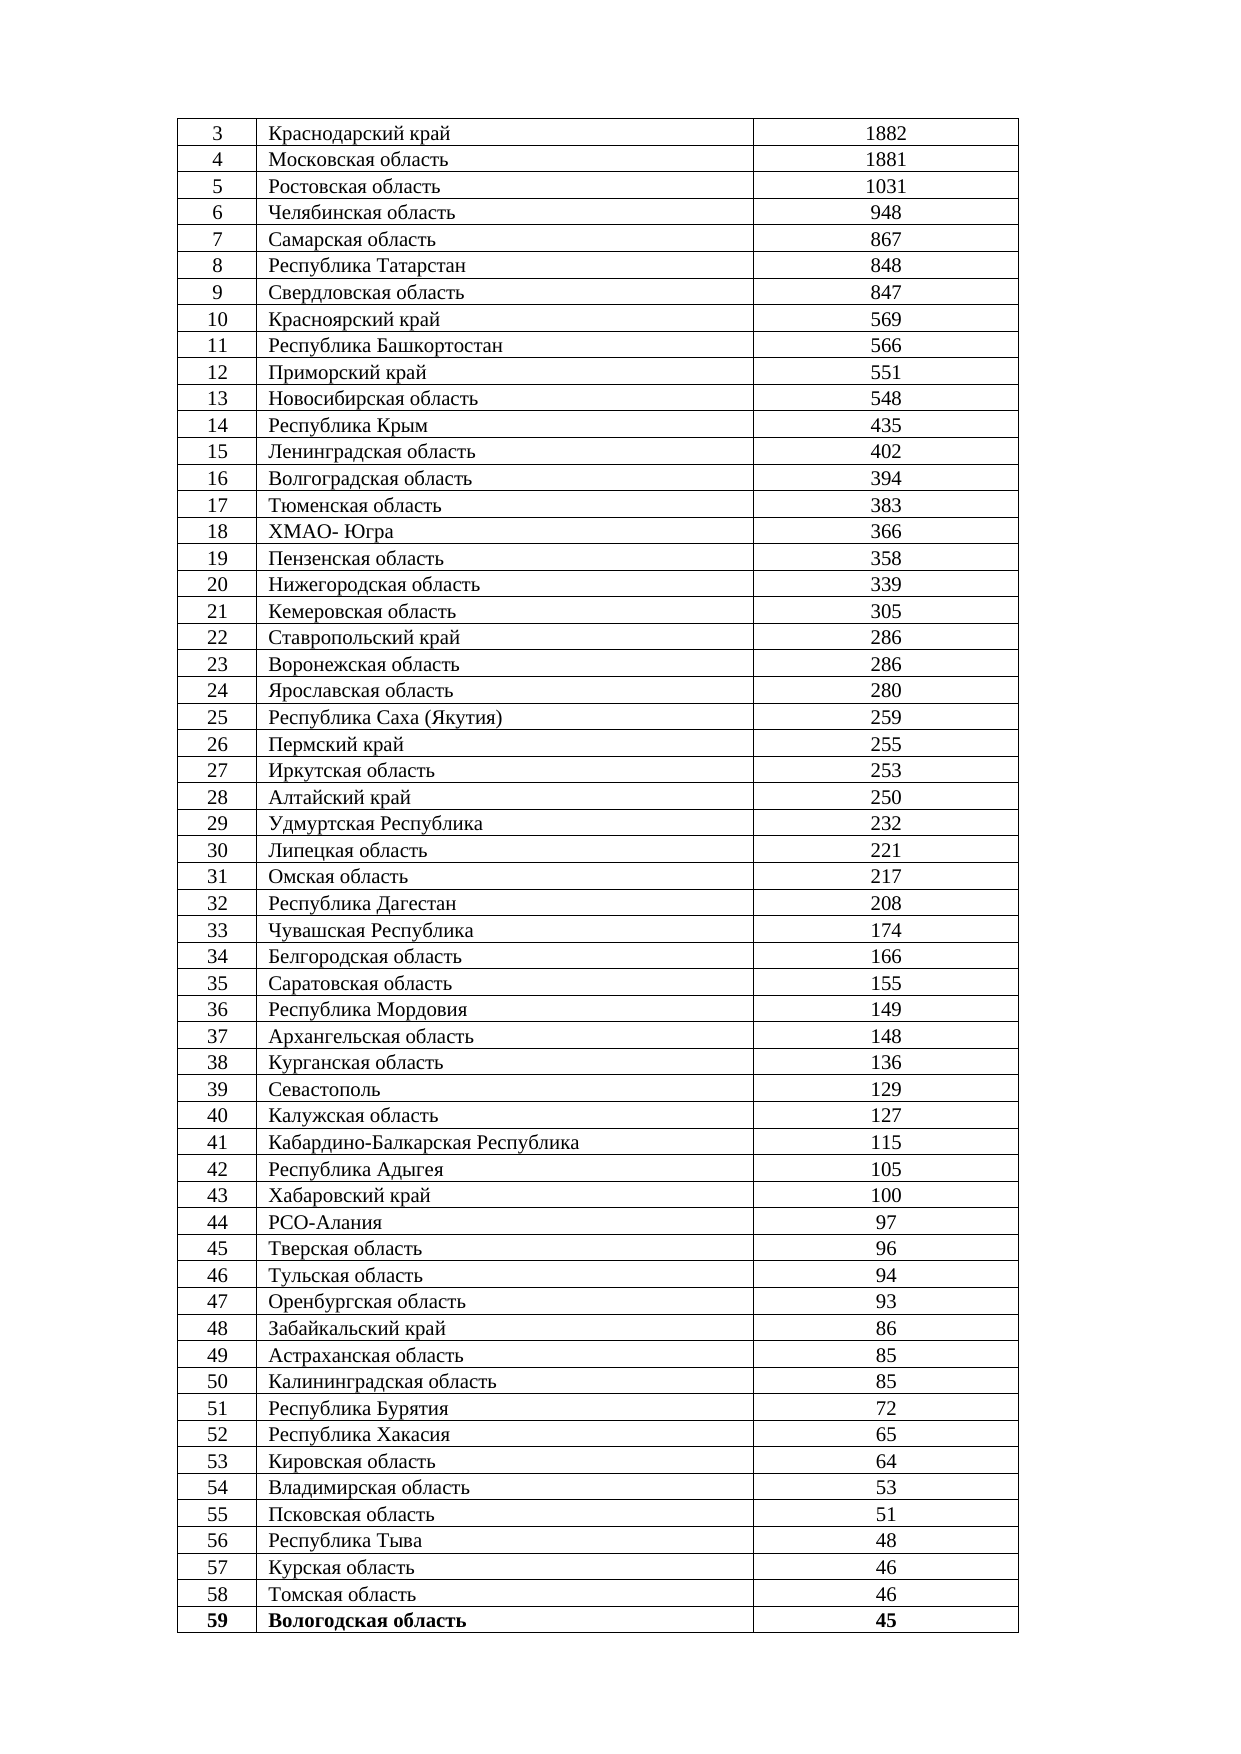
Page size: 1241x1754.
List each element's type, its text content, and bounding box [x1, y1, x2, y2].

table_cell 21 [178, 597, 256, 623]
table_cell 394 [754, 465, 1018, 490]
table_cell Волгоградская область [257, 465, 753, 490]
table_cell 221 [754, 836, 1018, 862]
table_cell 9 [178, 279, 256, 304]
table_cell Ленинградская область [257, 438, 753, 463]
table_cell 31 [178, 863, 256, 888]
table_cell 566 [754, 332, 1018, 357]
table_cell 155 [754, 969, 1018, 995]
table_cell 115 [754, 1129, 1018, 1154]
table_cell 38 [178, 1049, 256, 1074]
table_cell Самарская область [257, 225, 753, 251]
table_cell 94 [754, 1261, 1018, 1287]
table_cell 383 [754, 491, 1018, 517]
table_cell 5 [178, 172, 256, 198]
table_cell 57 [178, 1554, 256, 1579]
table_cell Астраханская область [257, 1341, 753, 1367]
table_cell 18 [178, 518, 256, 543]
table_cell Кабардино-Балкарская Республика [257, 1129, 753, 1154]
table_cell 149 [754, 996, 1018, 1021]
table_cell 39 [178, 1075, 256, 1101]
table_cell Нижегородская область [257, 571, 753, 596]
table_cell 1881 [754, 146, 1018, 171]
table_cell 358 [754, 544, 1018, 570]
table_cell Алтайский край [257, 783, 753, 809]
table_cell Республика Мордовия [257, 996, 753, 1021]
table_cell 45 [754, 1607, 1018, 1632]
table_cell Воронежская область [257, 650, 753, 676]
table_cell 100 [754, 1182, 1018, 1207]
table_cell 402 [754, 438, 1018, 463]
table_cell 34 [178, 943, 256, 968]
table_cell Республика Бурятия [257, 1394, 753, 1420]
table_cell Республика Саха (Якутия) [257, 704, 753, 729]
table_cell 166 [754, 943, 1018, 968]
table_cell 24 [178, 677, 256, 702]
table_cell 30 [178, 836, 256, 862]
table_cell Республика Башкортостан [257, 332, 753, 357]
table_cell 59 [178, 1607, 256, 1632]
table_cell 4 [178, 146, 256, 171]
table_cell 435 [754, 411, 1018, 437]
table_cell 72 [754, 1394, 1018, 1420]
table_cell 96 [754, 1235, 1018, 1260]
table_cell 286 [754, 650, 1018, 676]
table_cell Ярославская область [257, 677, 753, 702]
table_cell Тульская область [257, 1261, 753, 1287]
table_cell 366 [754, 518, 1018, 543]
table_cell 27 [178, 757, 256, 782]
table_cell 8 [178, 252, 256, 277]
table_cell Московская область [257, 146, 753, 171]
table_cell 7 [178, 225, 256, 251]
table_cell 48 [178, 1315, 256, 1340]
table_cell Приморский край [257, 358, 753, 384]
table_cell Псковская область [257, 1500, 753, 1526]
table_cell 58 [178, 1580, 256, 1606]
table_cell 255 [754, 730, 1018, 756]
table_cell 25 [178, 704, 256, 729]
table_cell 280 [754, 677, 1018, 702]
table_cell Ростовская область [257, 172, 753, 198]
table_cell 53 [178, 1447, 256, 1473]
table_cell 47 [178, 1288, 256, 1313]
table_cell 13 [178, 385, 256, 410]
table_cell 17 [178, 491, 256, 517]
table_cell 253 [754, 757, 1018, 782]
table_cell 867 [754, 225, 1018, 251]
table_cell Пензенская область [257, 544, 753, 570]
table_cell 43 [178, 1182, 256, 1207]
table_cell 22 [178, 624, 256, 649]
table_cell Республика Татарстан [257, 252, 753, 277]
table_cell 35 [178, 969, 256, 995]
table_cell 208 [754, 890, 1018, 915]
table_cell 40 [178, 1102, 256, 1127]
table_cell Ставропольский край [257, 624, 753, 649]
table_cell 148 [754, 1022, 1018, 1048]
table_cell 551 [754, 358, 1018, 384]
table_cell 250 [754, 783, 1018, 809]
table_cell 41 [178, 1129, 256, 1154]
table_cell 12 [178, 358, 256, 384]
table_cell Саратовская область [257, 969, 753, 995]
table_cell 85 [754, 1368, 1018, 1393]
table_cell Томская область [257, 1580, 753, 1606]
table_cell 52 [178, 1421, 256, 1446]
table_cell Республика Адыгея [257, 1155, 753, 1181]
table_cell 46 [754, 1580, 1018, 1606]
table_cell Хабаровский край [257, 1182, 753, 1207]
table_cell 232 [754, 810, 1018, 835]
table_cell ХМАО- Югра [257, 518, 753, 543]
table_cell Архангельская область [257, 1022, 753, 1048]
table_cell 33 [178, 916, 256, 942]
table_cell 259 [754, 704, 1018, 729]
table_cell 6 [178, 199, 256, 224]
table_cell 46 [754, 1554, 1018, 1579]
table_cell Тверская область [257, 1235, 753, 1260]
table_cell 44 [178, 1208, 256, 1234]
table_cell Чувашская Республика [257, 916, 753, 942]
table_cell 54 [178, 1474, 256, 1499]
table_cell Владимирская область [257, 1474, 753, 1499]
table_cell 37 [178, 1022, 256, 1048]
table_cell 286 [754, 624, 1018, 649]
table_cell 65 [754, 1421, 1018, 1446]
table_cell 48 [754, 1527, 1018, 1552]
table_cell 217 [754, 863, 1018, 888]
table_cell Республика Хакасия [257, 1421, 753, 1446]
table_cell 50 [178, 1368, 256, 1393]
table_cell 847 [754, 279, 1018, 304]
table_cell 26 [178, 730, 256, 756]
table_cell 36 [178, 996, 256, 1021]
table_cell 569 [754, 305, 1018, 331]
table_cell 3 [178, 119, 256, 145]
table_cell Оренбургская область [257, 1288, 753, 1313]
table_cell Кировская область [257, 1447, 753, 1473]
table_cell 97 [754, 1208, 1018, 1234]
table_cell 29 [178, 810, 256, 835]
table_cell Удмуртская Республика [257, 810, 753, 835]
table_cell РСО-Алания [257, 1208, 753, 1234]
table_cell Забайкальский край [257, 1315, 753, 1340]
table_cell 848 [754, 252, 1018, 277]
table_cell 948 [754, 199, 1018, 224]
table_cell 339 [754, 571, 1018, 596]
table_cell 32 [178, 890, 256, 915]
table_cell 51 [754, 1500, 1018, 1526]
table_cell Липецкая область [257, 836, 753, 862]
table_cell Тюменская область [257, 491, 753, 517]
table_cell Республика Дагестан [257, 890, 753, 915]
table_cell 129 [754, 1075, 1018, 1101]
table_cell 55 [178, 1500, 256, 1526]
table_cell Свердловская область [257, 279, 753, 304]
table_cell 45 [178, 1235, 256, 1260]
table_cell 86 [754, 1315, 1018, 1340]
table_cell Калужская область [257, 1102, 753, 1127]
table_cell 19 [178, 544, 256, 570]
table_cell Белгородская область [257, 943, 753, 968]
table_cell 1882 [754, 119, 1018, 145]
table_cell 20 [178, 571, 256, 596]
table_cell Новосибирская область [257, 385, 753, 410]
table_cell 105 [754, 1155, 1018, 1181]
table_cell Калининградская область [257, 1368, 753, 1393]
table_cell 10 [178, 305, 256, 331]
table_cell 11 [178, 332, 256, 357]
table_cell 1031 [754, 172, 1018, 198]
table_cell Севастополь [257, 1075, 753, 1101]
table_cell Вологодская область [257, 1607, 753, 1632]
table_cell 42 [178, 1155, 256, 1181]
table_cell 49 [178, 1341, 256, 1367]
table_cell Омская область [257, 863, 753, 888]
table_cell 64 [754, 1447, 1018, 1473]
table_cell Пермский край [257, 730, 753, 756]
table_cell 136 [754, 1049, 1018, 1074]
table_cell 23 [178, 650, 256, 676]
table_cell Курская область [257, 1554, 753, 1579]
table_cell 85 [754, 1341, 1018, 1367]
table_cell Иркутская область [257, 757, 753, 782]
table_cell Республика Тыва [257, 1527, 753, 1552]
table_cell 15 [178, 438, 256, 463]
table_cell Красноярский край [257, 305, 753, 331]
table_cell Республика Крым [257, 411, 753, 437]
table_cell 46 [178, 1261, 256, 1287]
table_cell 16 [178, 465, 256, 490]
table_cell Курганская область [257, 1049, 753, 1074]
table_cell 53 [754, 1474, 1018, 1499]
table_cell 127 [754, 1102, 1018, 1127]
table_cell 548 [754, 385, 1018, 410]
table_cell 93 [754, 1288, 1018, 1313]
table_cell 174 [754, 916, 1018, 942]
table_cell 51 [178, 1394, 256, 1420]
table_cell Челябинская область [257, 199, 753, 224]
table_cell 305 [754, 597, 1018, 623]
table_cell 14 [178, 411, 256, 437]
table_cell Краснодарский край [257, 119, 753, 145]
table_cell 56 [178, 1527, 256, 1552]
table_cell Кемеровская область [257, 597, 753, 623]
table_cell 28 [178, 783, 256, 809]
